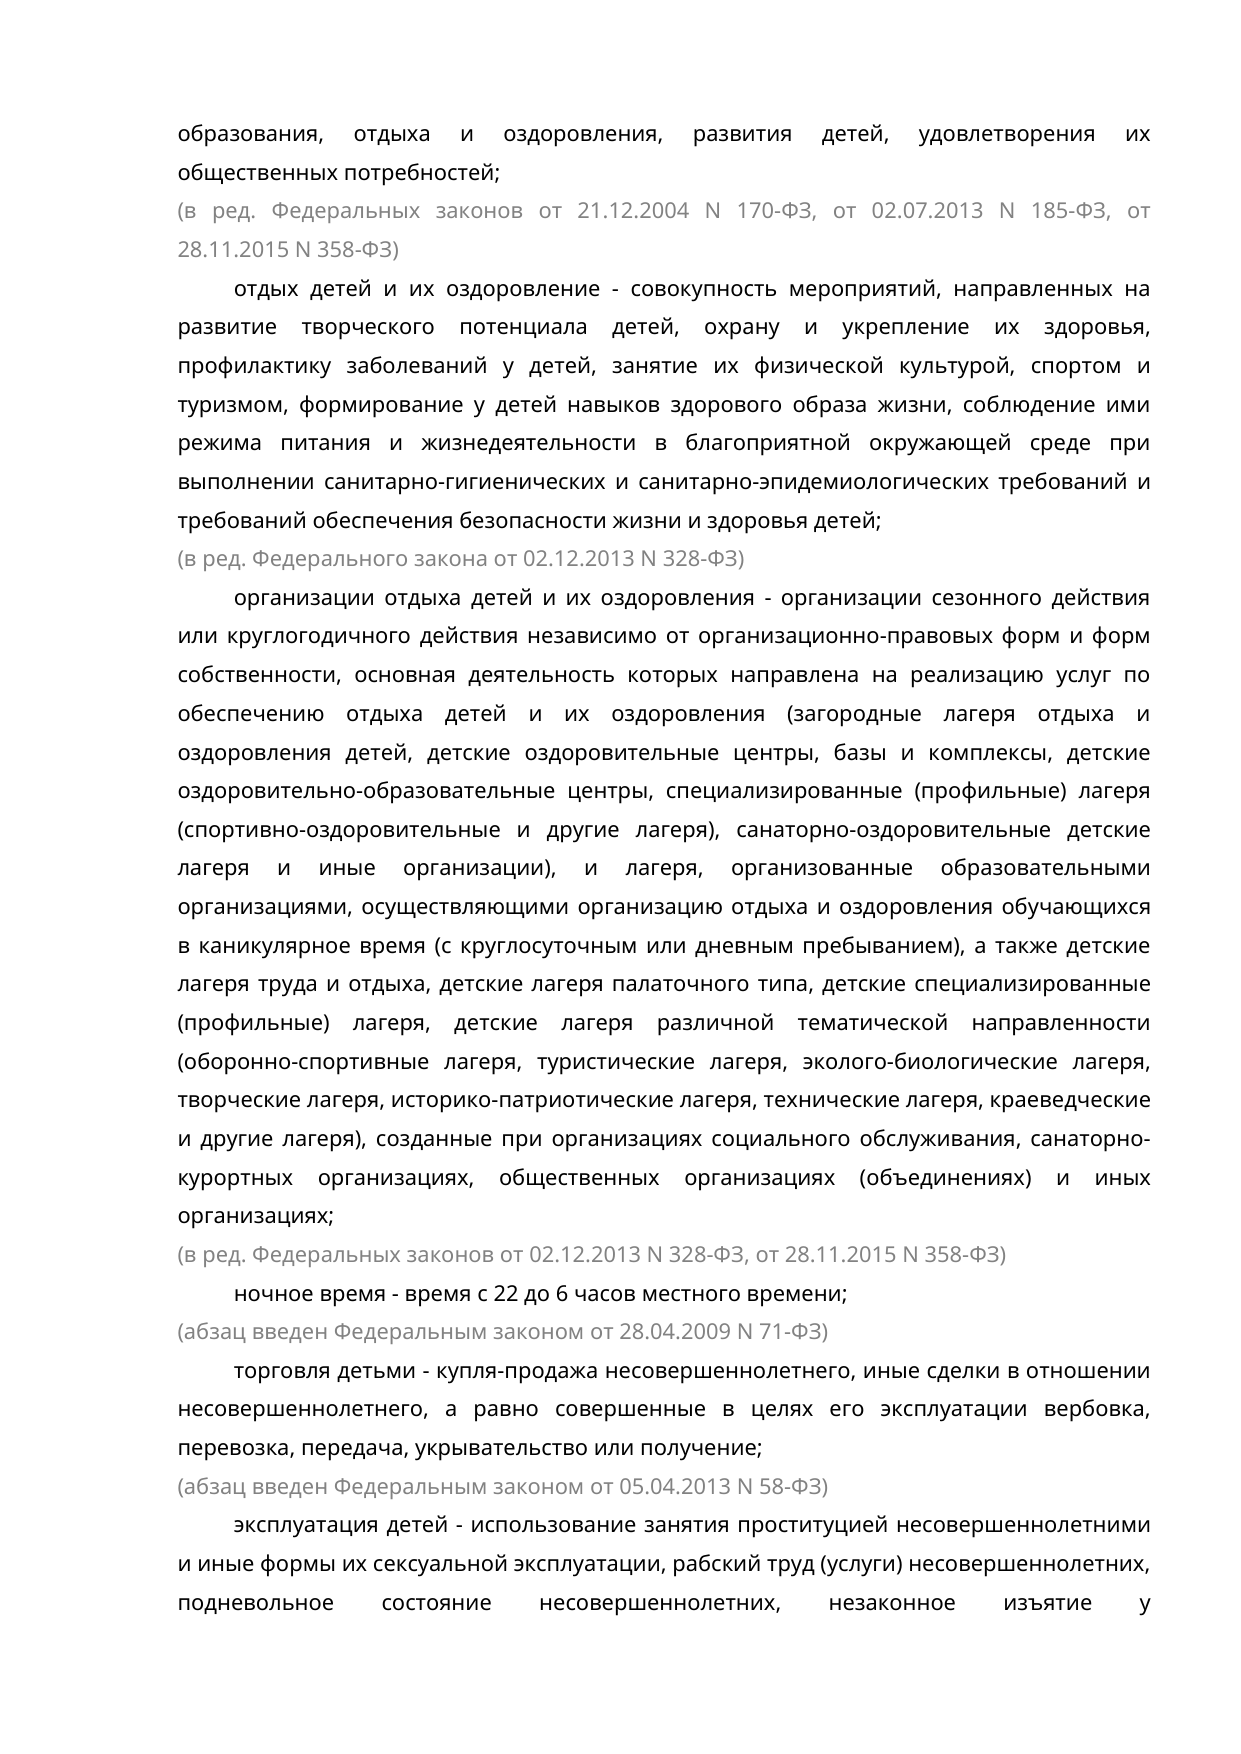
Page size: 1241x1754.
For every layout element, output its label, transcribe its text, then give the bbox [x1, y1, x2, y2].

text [177, 1509, 1152, 1616]
text торговля детьми - купля-продажа несовершеннолетнего, иные сделки в отношении несовершеннолетнего, а равно совершенные в целях его эксплуатации вербовка, перевозка, передача, укрывательство или получение; [177, 1355, 1152, 1462]
text организации отдыха детей и их оздоровления - организации сезонного действия или круглогодичного действия независимо от организационно-правовых форм и форм собственности, основная деятельность которых направлена на реализацию услуг по обеспечению отдыха детей и их оздоровления (загородные лагеря отдыха и оздоровления детей, детские оздоровительные центры, базы и комплексы, детские оздоровительно-образовательные центры, специализированные (профильные) лагеря (спортивно-оздоровительные и другие лагеря), санаторно-оздоровительные детские лагеря и иные организации), и лагеря, организованные образовательными организациями, осуществляющими организацию отдыха и оздоровления обучающихся в каникулярное время (с круглосуточным или дневным пребыванием), а также детские лагеря труда и отдыха, детские лагеря палаточного типа, детские специализированные (профильные) лагеря, детские лагеря различной тематической направленности (оборонно-спортивные лагеря, туристические лагеря, эколого-биологические лагеря, творческие лагеря, историко-патриотические лагеря, технические лагеря, краеведческие и другие лагеря), созданные при организациях социального обслуживания, санаторно-курортных организациях, общественных организациях (объединениях) и иных организациях; [177, 582, 1152, 1230]
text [177, 118, 1152, 187]
text (абзац введен Федеральным законом от 05.04.2013 N 58-ФЗ) [177, 1471, 1152, 1501]
text ночное время - время с 22 до 6 часов местного времени; [177, 1277, 1152, 1307]
text (абзац введен Федеральным законом от 28.04.2009 N 71-ФЗ) [177, 1316, 1152, 1346]
text (в ред. Федерального закона от 02.12.2013 N 328-ФЗ) [177, 543, 1152, 573]
text (в ред. Федеральных законов от 02.12.2013 N 328-ФЗ, от 28.11.2015 N 358-ФЗ) [177, 1239, 1152, 1269]
text отдых детей и их оздоровление - совокупность мероприятий, направленных на развитие творческого потенциала детей, охрану и укрепление их здоровья, профилактику заболеваний у детей, занятие их физической культурой, спортом и туризмом, формирование у детей навыков здорового образа жизни, соблюдение ими режима питания и жизнедеятельности в благоприятной окружающей среде при выполнении санитарно-гигиенических и санитарно-эпидемиологических требований и требований обеспечения безопасности жизни и здоровья детей; [177, 273, 1152, 534]
text (в ред. Федеральных законов от 21.12.2004 N 170-ФЗ, от 02.07.2013 N 185-ФЗ, от 28.11.2015 N 358-ФЗ) [177, 195, 1152, 264]
